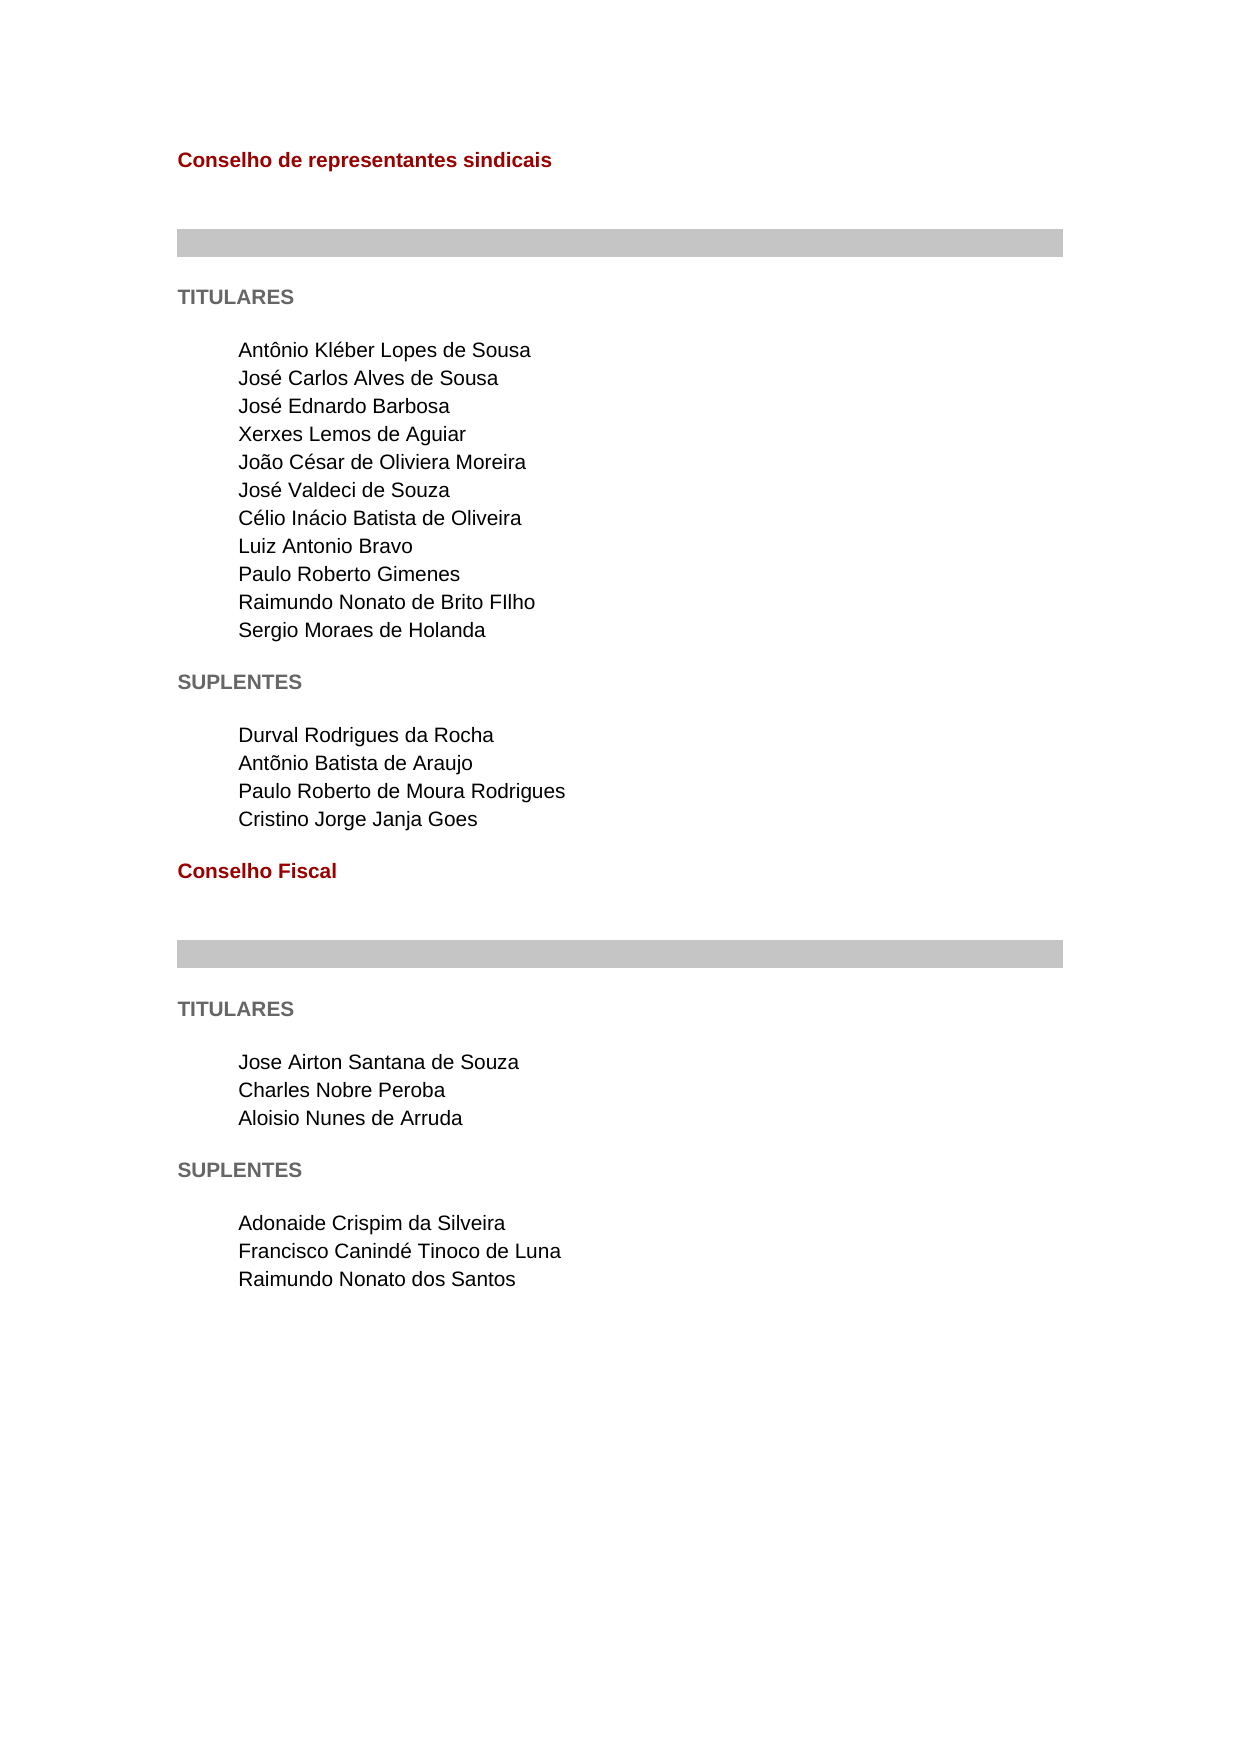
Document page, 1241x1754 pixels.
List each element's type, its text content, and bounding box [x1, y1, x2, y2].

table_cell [177, 148, 1063, 229]
